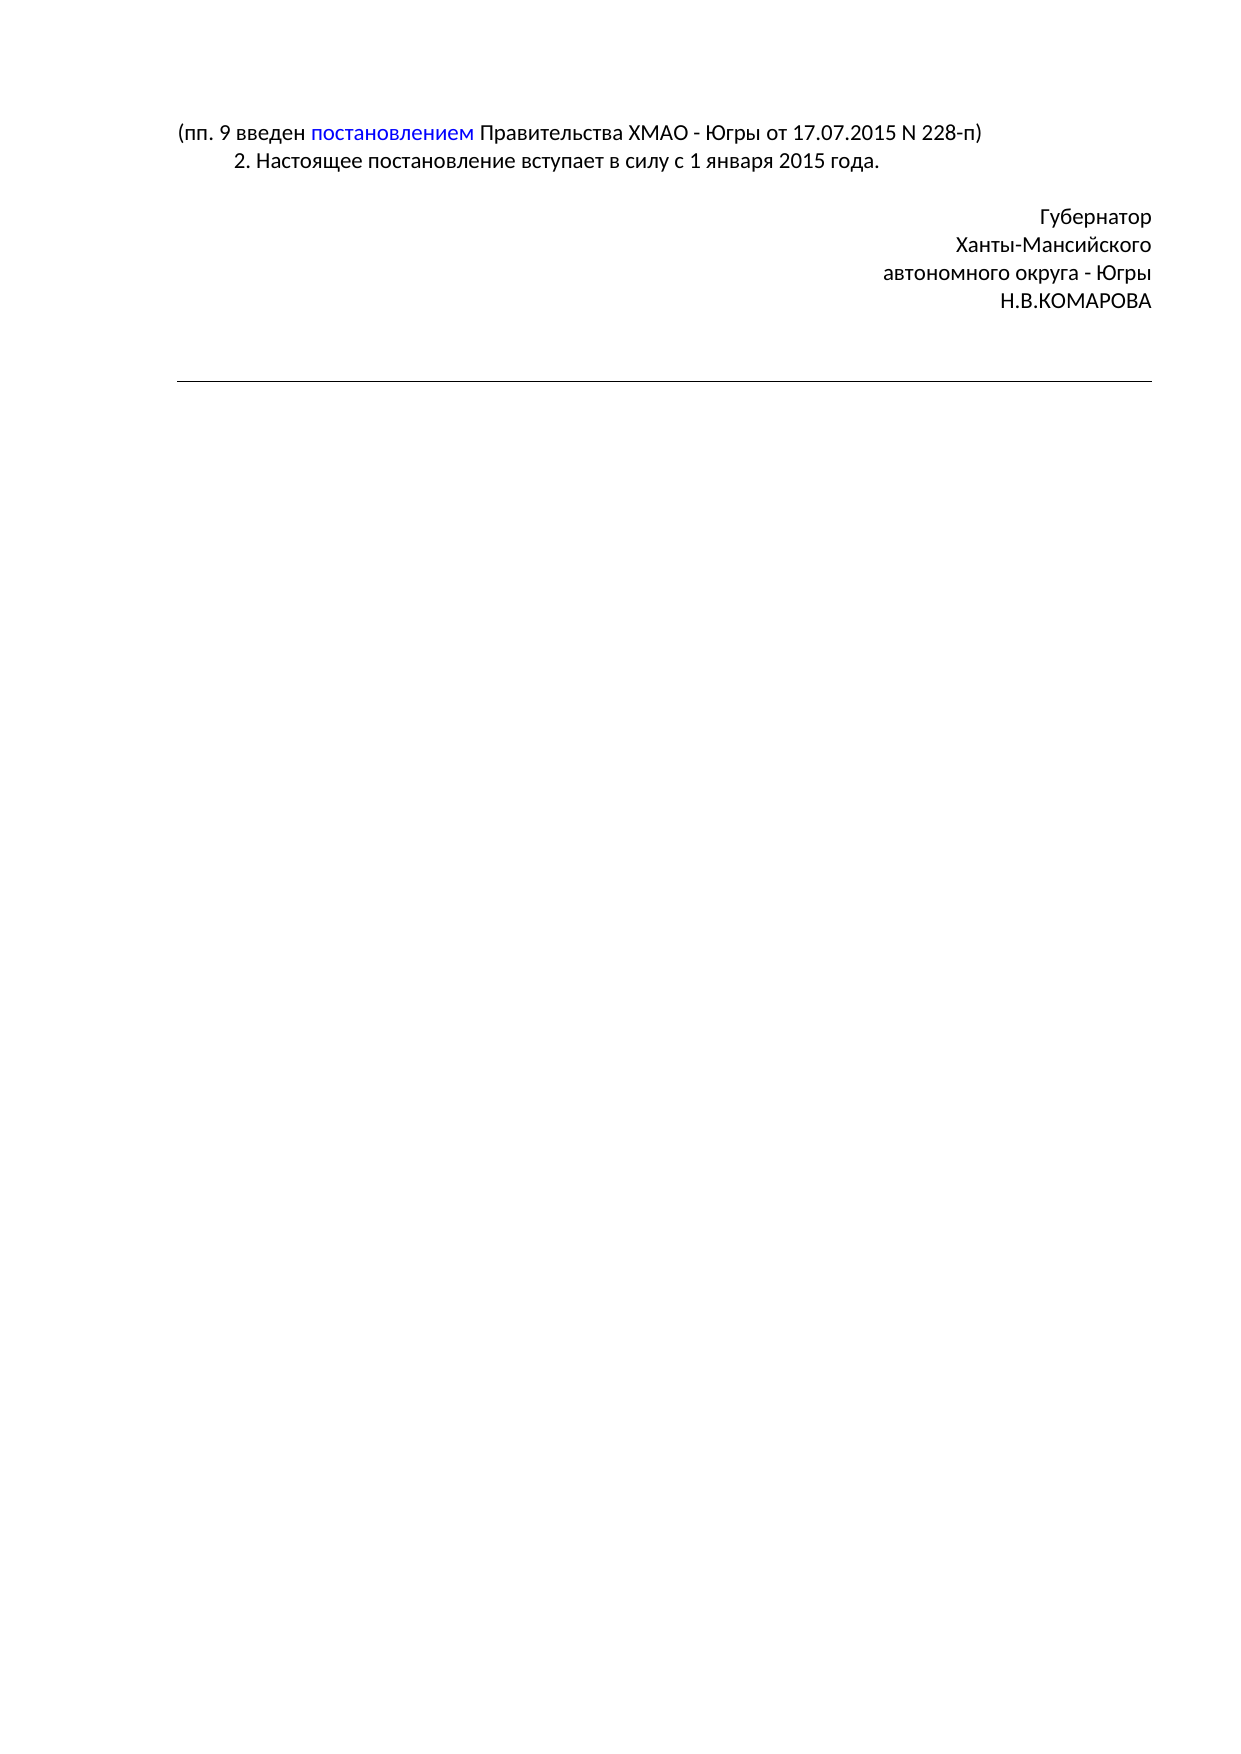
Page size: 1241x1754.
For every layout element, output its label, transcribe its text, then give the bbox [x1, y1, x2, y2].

text 2. Настоящее постановление вступает в силу с 1 января 2015 года. [177, 146, 1152, 174]
text (пп. 9 введен постановлением Правительства ХМАО - Югры от 17.07.2015 N 228-п) [177, 118, 1152, 146]
text Ханты-Мансийского [177, 230, 1152, 258]
text автономного округа - Югры [177, 258, 1152, 286]
text Губернатор [177, 202, 1152, 230]
text Н.В.КОМАРОВА [177, 286, 1152, 314]
